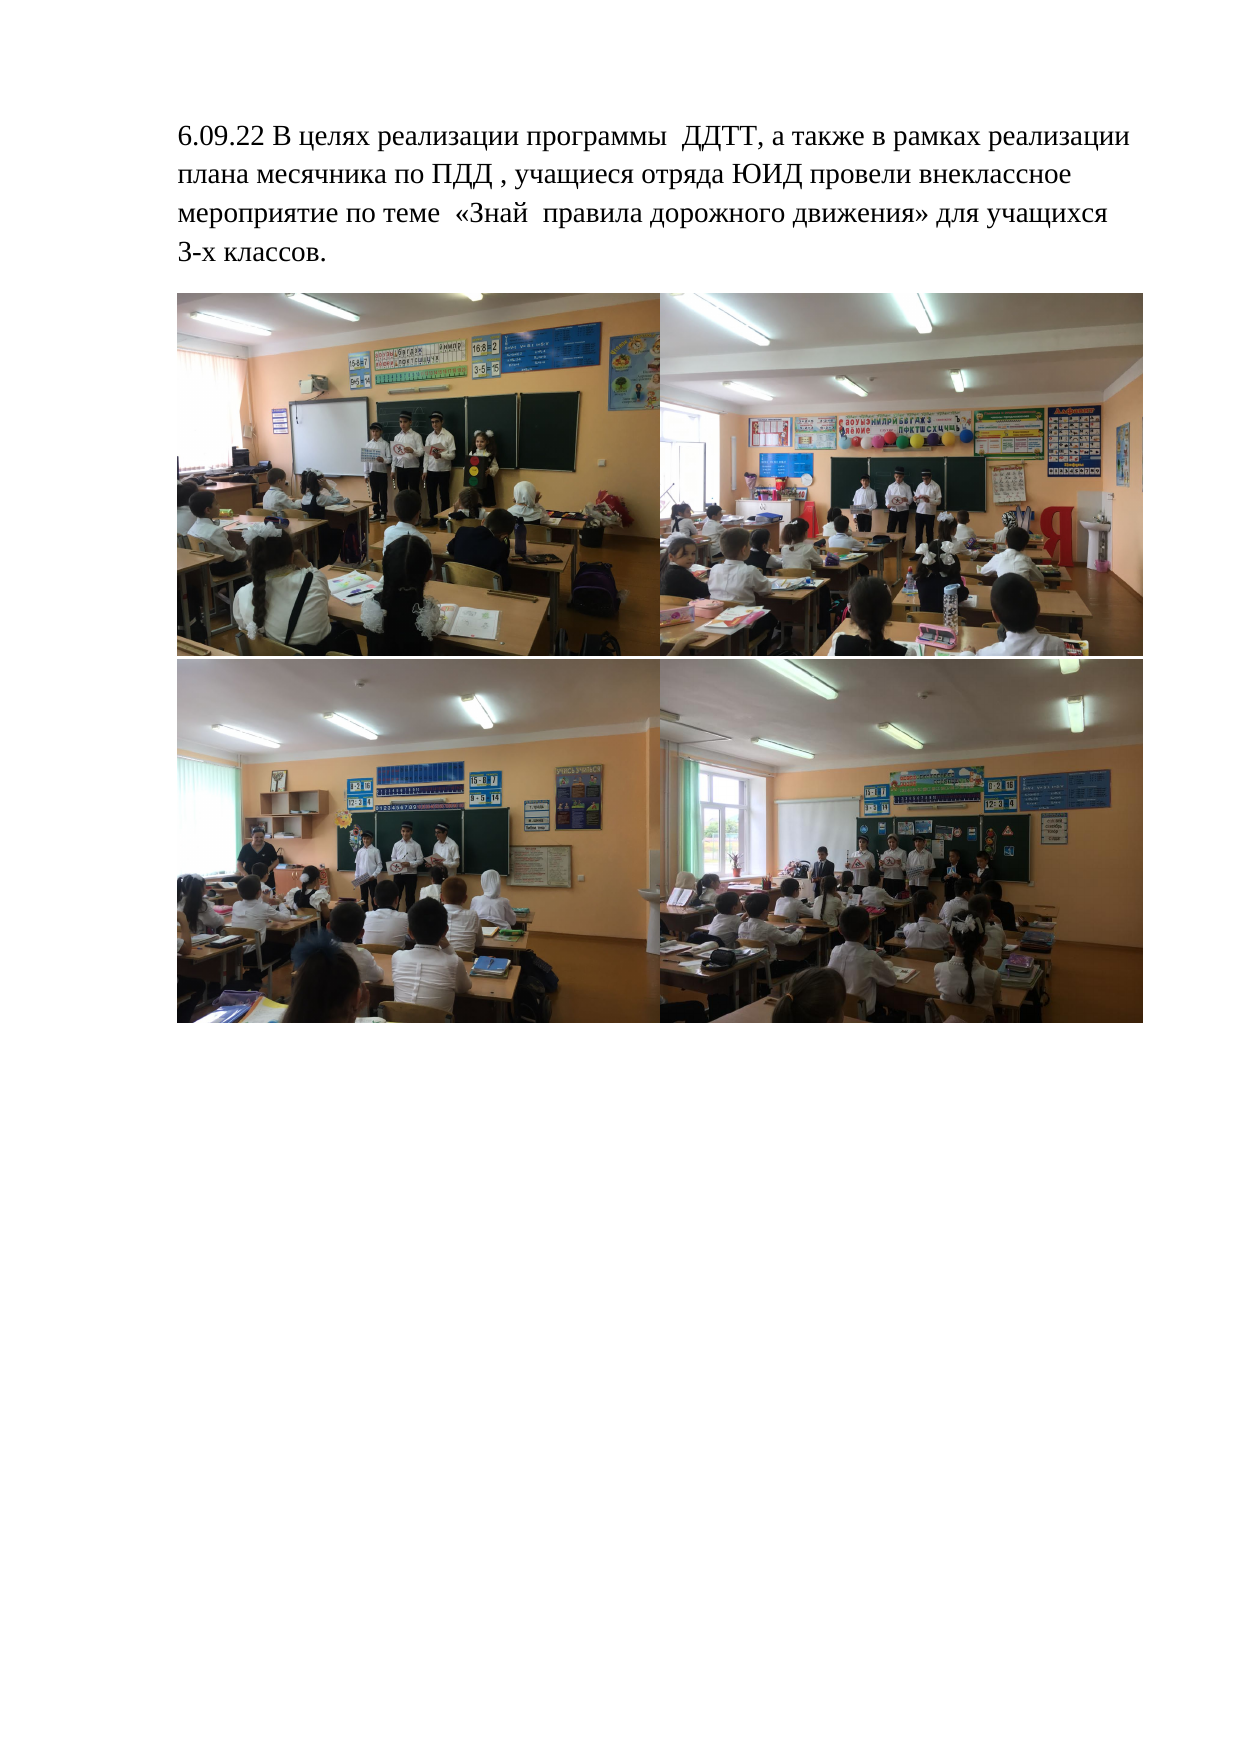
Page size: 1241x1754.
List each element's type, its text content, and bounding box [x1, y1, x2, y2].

picture [177, 659, 1143, 1023]
text 6.09.22 В целях реализации программы ДДТТ, а также в рамках реализации плана месячника по ПДД , учащиеся отряда ЮИД провели внеклассное мероприятие по теме «Знай правила дорожного движения» для учащихся 3-х классов. [177, 118, 1152, 267]
picture [177, 293, 1143, 656]
